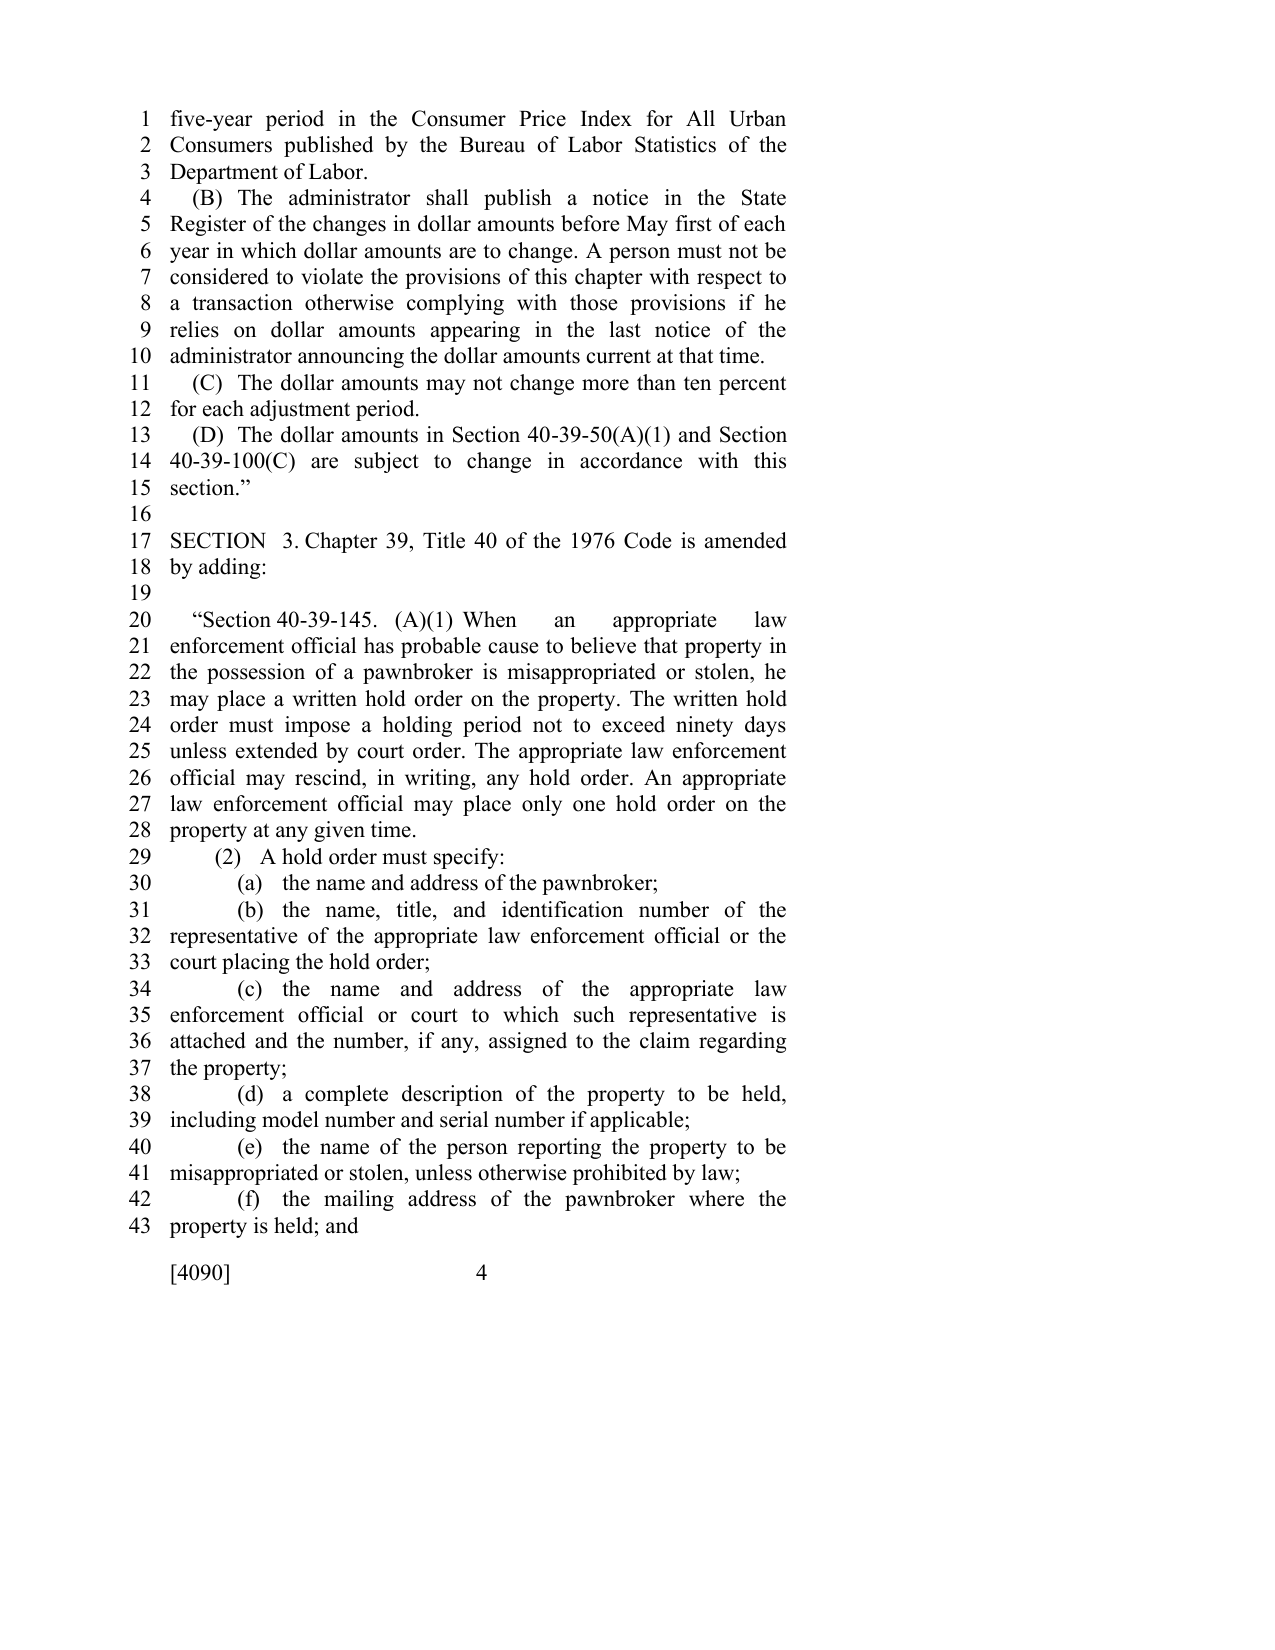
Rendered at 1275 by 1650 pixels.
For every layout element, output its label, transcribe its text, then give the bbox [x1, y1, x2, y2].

text (D) The dollar amounts in Section 40-39-50(A)(1) and Section 40-39-100(C) are subject to change in accordance with this section.” [169, 421, 787, 500]
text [169, 105, 787, 184]
text (f) the mailing address of the pawnbroker where the property is held; and [169, 1186, 787, 1238]
text (2) A hold order must specify: [169, 843, 787, 869]
text (a) the name and address of the pawnbroker; [169, 869, 787, 896]
text (C) The dollar amounts may not change more than ten percent for each adjustment period. [169, 368, 787, 421]
text (c) the name and address of the appropriate law enforcement official or court to which such representative is attached and the number, if any, assigned to the claim regarding the property; [169, 975, 787, 1080]
text “Section 40-39-145. (A)(1) When an appropriate law enforcement official has probable cause to believe that property in the possession of a pawnbroker is misappropriated or stolen, he may place a written hold order on the property. The written hold order must impose a holding period not to exceed ninety days unless extended by court order. The appropriate law enforcement official may rescind, in writing, any hold order. An appropriate law enforcement official may place only one hold order on the property at any given time. [169, 606, 787, 843]
text SECTION 3. Chapter 39, Title 40 of the 1976 Code is amended by adding: [169, 527, 787, 579]
text (b) the name, title, and identification number of the representative of the appropriate law enforcement official or the court placing the hold order; [169, 896, 787, 975]
text (d) a complete description of the property to be held, including model number and serial number if applicable; [169, 1080, 787, 1133]
text (e) the name of the person reporting the property to be misappropriated or stolen, unless otherwise prohibited by law; [169, 1133, 787, 1186]
text (B) The administrator shall publish a notice in the State Register of the changes in dollar amounts before May first of each year in which dollar amounts are to change. A person must not be considered to violate the provisions of this chapter with respect to a transaction otherwise complying with those provisions if he relies on dollar amounts appearing in the last notice of the administrator announcing the dollar amounts current at that time. [169, 184, 787, 368]
